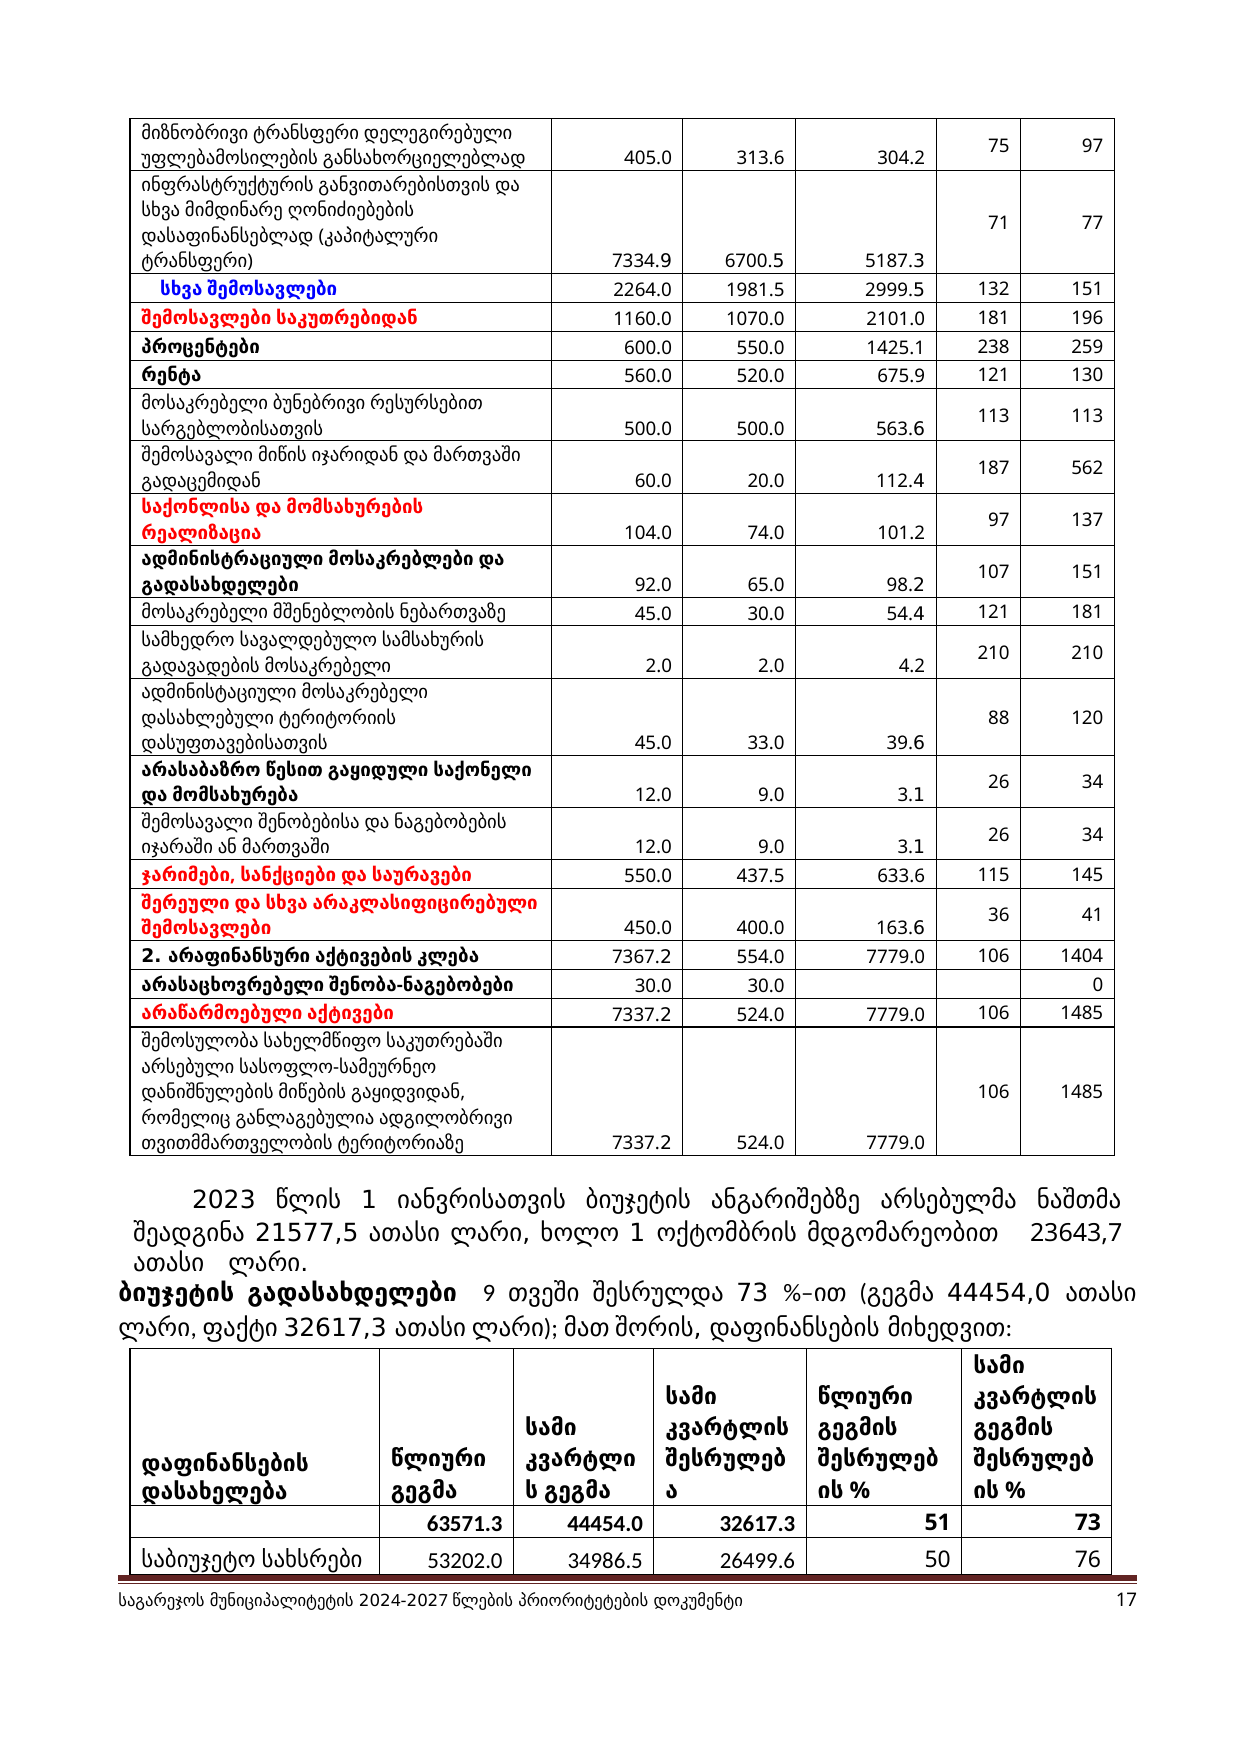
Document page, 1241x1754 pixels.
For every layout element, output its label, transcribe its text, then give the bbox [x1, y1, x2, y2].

table_cell 104.0 [552, 494, 682, 544]
table_cell 112.4 [796, 441, 936, 492]
table_cell 101.2 [796, 494, 936, 544]
table_cell 554.0 [683, 941, 795, 969]
table_cell 1485 [1021, 999, 1114, 1026]
table_cell 7337.2 [552, 1028, 682, 1155]
table_cell 181 [937, 303, 1020, 331]
table_cell ადმინისტრაციული მოსაკრებლები და გადასახდელები [131, 546, 551, 597]
table_cell 524.0 [683, 1028, 795, 1155]
table_cell 524.0 [683, 999, 795, 1026]
table_cell ჯარიმები, სანქციები და საურავები [131, 860, 551, 888]
table_cell 550.0 [683, 332, 795, 359]
table_cell 6700.5 [683, 171, 795, 273]
table_cell 633.6 [796, 860, 936, 888]
table_cell 106 [937, 999, 1020, 1026]
table_cell 400.0 [683, 889, 795, 940]
table_cell 54.4 [796, 598, 936, 625]
table_cell პროცენტები [131, 332, 551, 359]
table_cell 50 [807, 1538, 961, 1574]
table_cell 60.0 [552, 441, 682, 492]
table_cell 121 [937, 598, 1020, 625]
table_cell 2264.0 [552, 274, 682, 302]
table_header სამი კვარტლის გეგმა [514, 1349, 653, 1505]
table_cell 32617.3 [654, 1506, 806, 1537]
table_cell 520.0 [683, 361, 795, 388]
table_cell შემოსავალი შენობებისა და ნაგებობების იჯარაში ან მართვაში [131, 808, 551, 859]
table_cell 7337.2 [552, 999, 682, 1026]
table_cell 2.0 [552, 626, 682, 677]
table_cell 115 [937, 860, 1020, 888]
table_cell 76 [962, 1538, 1111, 1574]
table_cell მოსაკრებელი მშენებლობის ნებართვაზე [131, 598, 551, 625]
table_cell სამხედრო სავალდებულო სამსახურის გადავადების მოსაკრებელი [131, 626, 551, 677]
text ბიუჯეტის გადასახდელები 9 თვეში შესრულდა 73 %–ით (გეგმა 44454,0 ათასი ლარი, ფაქტი 32617,3 ათასი ლარი); მათ შორის, დაფინანსების მიხედვით: [118, 1278, 1137, 1343]
table_cell 130 [1021, 361, 1114, 388]
table_cell 151 [1021, 274, 1114, 302]
table_cell 3.1 [796, 756, 936, 807]
table_cell 259 [1021, 332, 1114, 359]
table_cell 196 [1021, 303, 1114, 331]
table_cell მოსაკრებელი ბუნებრივი რესურსებით სარგებლობისათვის [131, 389, 551, 440]
table_cell 63571.3 [380, 1506, 513, 1537]
table_cell 437.5 [683, 860, 795, 888]
table_cell 7779.0 [796, 999, 936, 1026]
table_cell 26 [937, 808, 1020, 859]
table_cell 26 [937, 756, 1020, 807]
table_cell 560.0 [552, 361, 682, 388]
table_cell შემოსავალი მიწის იჯარიდან და მართვაში გადაცემიდან [131, 441, 551, 492]
table_cell 106 [937, 941, 1020, 969]
text 2023 წლის 1 იანვრისათვის ბიუჯეტის ანგარიშებზე არსებულმა ნაშთმა შეადგინა 21577,5 ათასი ლარი, ხოლო 1 ოქტომბრის მდგომარეობით 23643,7 ათასი ლარი. [133, 1185, 1122, 1278]
table_cell 106 [937, 1028, 1020, 1155]
table_cell 2. არაფინანსური აქტივების კლება [131, 941, 551, 969]
table_cell 30.0 [683, 970, 795, 998]
table_cell ინფრასტრუქტურის განვითარებისთვის და სხვა მიმდინარე ღონიძიებების დასაფინანსებლად (კაპიტალური ტრანსფერი) [131, 171, 551, 273]
table_cell 51 [807, 1506, 961, 1537]
table_cell საქონლისა და მომსახურების რეალიზაცია [131, 494, 551, 544]
table_cell 92.0 [552, 546, 682, 597]
table_cell 9.0 [683, 756, 795, 807]
table_cell 1485 [1021, 1028, 1114, 1155]
table_cell 88 [937, 679, 1020, 755]
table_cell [131, 1538, 379, 1574]
table_header სამი კვარტლის გეგმის შესრულების % [962, 1349, 1111, 1505]
table_cell 9.0 [683, 808, 795, 859]
table_cell 41 [1021, 889, 1114, 940]
table_cell 500.0 [552, 389, 682, 440]
table_cell 30.0 [552, 970, 682, 998]
table_cell 3.1 [796, 808, 936, 859]
table_cell 4.2 [796, 626, 936, 677]
table_cell 74.0 [683, 494, 795, 544]
table_cell 0 [1021, 970, 1114, 998]
table_cell 181 [1021, 598, 1114, 625]
table_cell 113 [1021, 389, 1114, 440]
table_cell 120 [1021, 679, 1114, 755]
table_cell 77 [1021, 171, 1114, 273]
table_cell 39.6 [796, 679, 936, 755]
table_cell 65.0 [683, 546, 795, 597]
table_cell მიზნობრივი ტრანსფერი დელეგირებული უფლებამოსილების განსახორციელებლად [131, 119, 551, 170]
table_cell 113 [937, 389, 1020, 440]
table_cell 75 [937, 119, 1020, 170]
table_cell [937, 970, 1020, 998]
table_cell 132 [937, 274, 1020, 302]
table_cell 5187.3 [796, 171, 936, 273]
table_cell რენტა [131, 361, 551, 388]
table_cell 97 [1021, 119, 1114, 170]
table_cell 36 [937, 889, 1020, 940]
table_cell 34 [1021, 808, 1114, 859]
table_cell 7334.9 [552, 171, 682, 273]
table_cell 7779.0 [796, 941, 936, 969]
table_cell 600.0 [552, 332, 682, 359]
table_cell 44454.0 [514, 1506, 653, 1537]
table_cell 73 [962, 1506, 1111, 1537]
table_cell 450.0 [552, 889, 682, 940]
table_cell 137 [1021, 494, 1114, 544]
table_cell 34986.5 [514, 1538, 653, 1574]
table_cell 20.0 [683, 441, 795, 492]
table_cell 12.0 [552, 808, 682, 859]
table_cell 1160.0 [552, 303, 682, 331]
table_cell 7367.2 [552, 941, 682, 969]
table_cell 33.0 [683, 679, 795, 755]
table_cell 1981.5 [683, 274, 795, 302]
table_cell 500.0 [683, 389, 795, 440]
table_cell 71 [937, 171, 1020, 273]
table_header წლიური გეგმა [380, 1349, 513, 1505]
table_cell 562 [1021, 441, 1114, 492]
table_cell 12.0 [552, 756, 682, 807]
table_cell 550.0 [552, 860, 682, 888]
table_cell შემოსულობა სახელმწიფო საკუთრებაში არსებული სასოფლო-სამეურნეო დანიშნულების მიწების გაყიდვიდან, რომელიც განლაგებულია ადგილობრივი თვითმმართველობის ტერიტორიაზე [131, 1028, 551, 1155]
table_cell 1404 [1021, 941, 1114, 969]
table_cell 304.2 [796, 119, 936, 170]
table_cell შერეული და სხვა არაკლასიფიცირებული შემოსავლები [131, 889, 551, 940]
table_cell 26499.6 [654, 1538, 806, 1574]
table_cell 30.0 [683, 598, 795, 625]
table_cell 53202.0 [380, 1538, 513, 1574]
table_cell 313.6 [683, 119, 795, 170]
table_cell არასაცხოვრებელი შენობა-ნაგებობები [131, 970, 551, 998]
table_cell 1070.0 [683, 303, 795, 331]
table_cell არაწარმოებული აქტივები [131, 999, 551, 1026]
table_header სამი კვარტლის შესრულება [654, 1349, 806, 1505]
table_cell [796, 970, 936, 998]
table_cell 163.6 [796, 889, 936, 940]
table_cell 1425.1 [796, 332, 936, 359]
table_cell შემოსავლები საკუთრებიდან [131, 303, 551, 331]
table_cell 563.6 [796, 389, 936, 440]
table_cell 675.9 [796, 361, 936, 388]
table_cell 98.2 [796, 546, 936, 597]
table_cell 34 [1021, 756, 1114, 807]
table_cell არასაბაზრო წესით გაყიდული საქონელი და მომსახურება [131, 756, 551, 807]
table_cell [131, 1506, 379, 1537]
table_cell სხვა შემოსავლები [131, 274, 551, 302]
table_cell 121 [937, 361, 1020, 388]
table_cell 107 [937, 546, 1020, 597]
table_header წლიური გეგმის შესრულების % [807, 1349, 961, 1505]
table_cell 2.0 [683, 626, 795, 677]
table_cell 7779.0 [796, 1028, 936, 1155]
table_cell 151 [1021, 546, 1114, 597]
table_cell 2999.5 [796, 274, 936, 302]
table_cell 45.0 [552, 679, 682, 755]
table_cell 45.0 [552, 598, 682, 625]
table_cell ადმინისტაციული მოსაკრებელი დასახლებული ტერიტორიის დასუფთავებისათვის [131, 679, 551, 755]
table_header დაფინანსების დასახელება [131, 1349, 379, 1505]
table_cell 2101.0 [796, 303, 936, 331]
table_cell 238 [937, 332, 1020, 359]
table_cell 187 [937, 441, 1020, 492]
table_cell 145 [1021, 860, 1114, 888]
table_cell 210 [1021, 626, 1114, 677]
table_cell 97 [937, 494, 1020, 544]
table_cell 405.0 [552, 119, 682, 170]
table_cell 210 [937, 626, 1020, 677]
